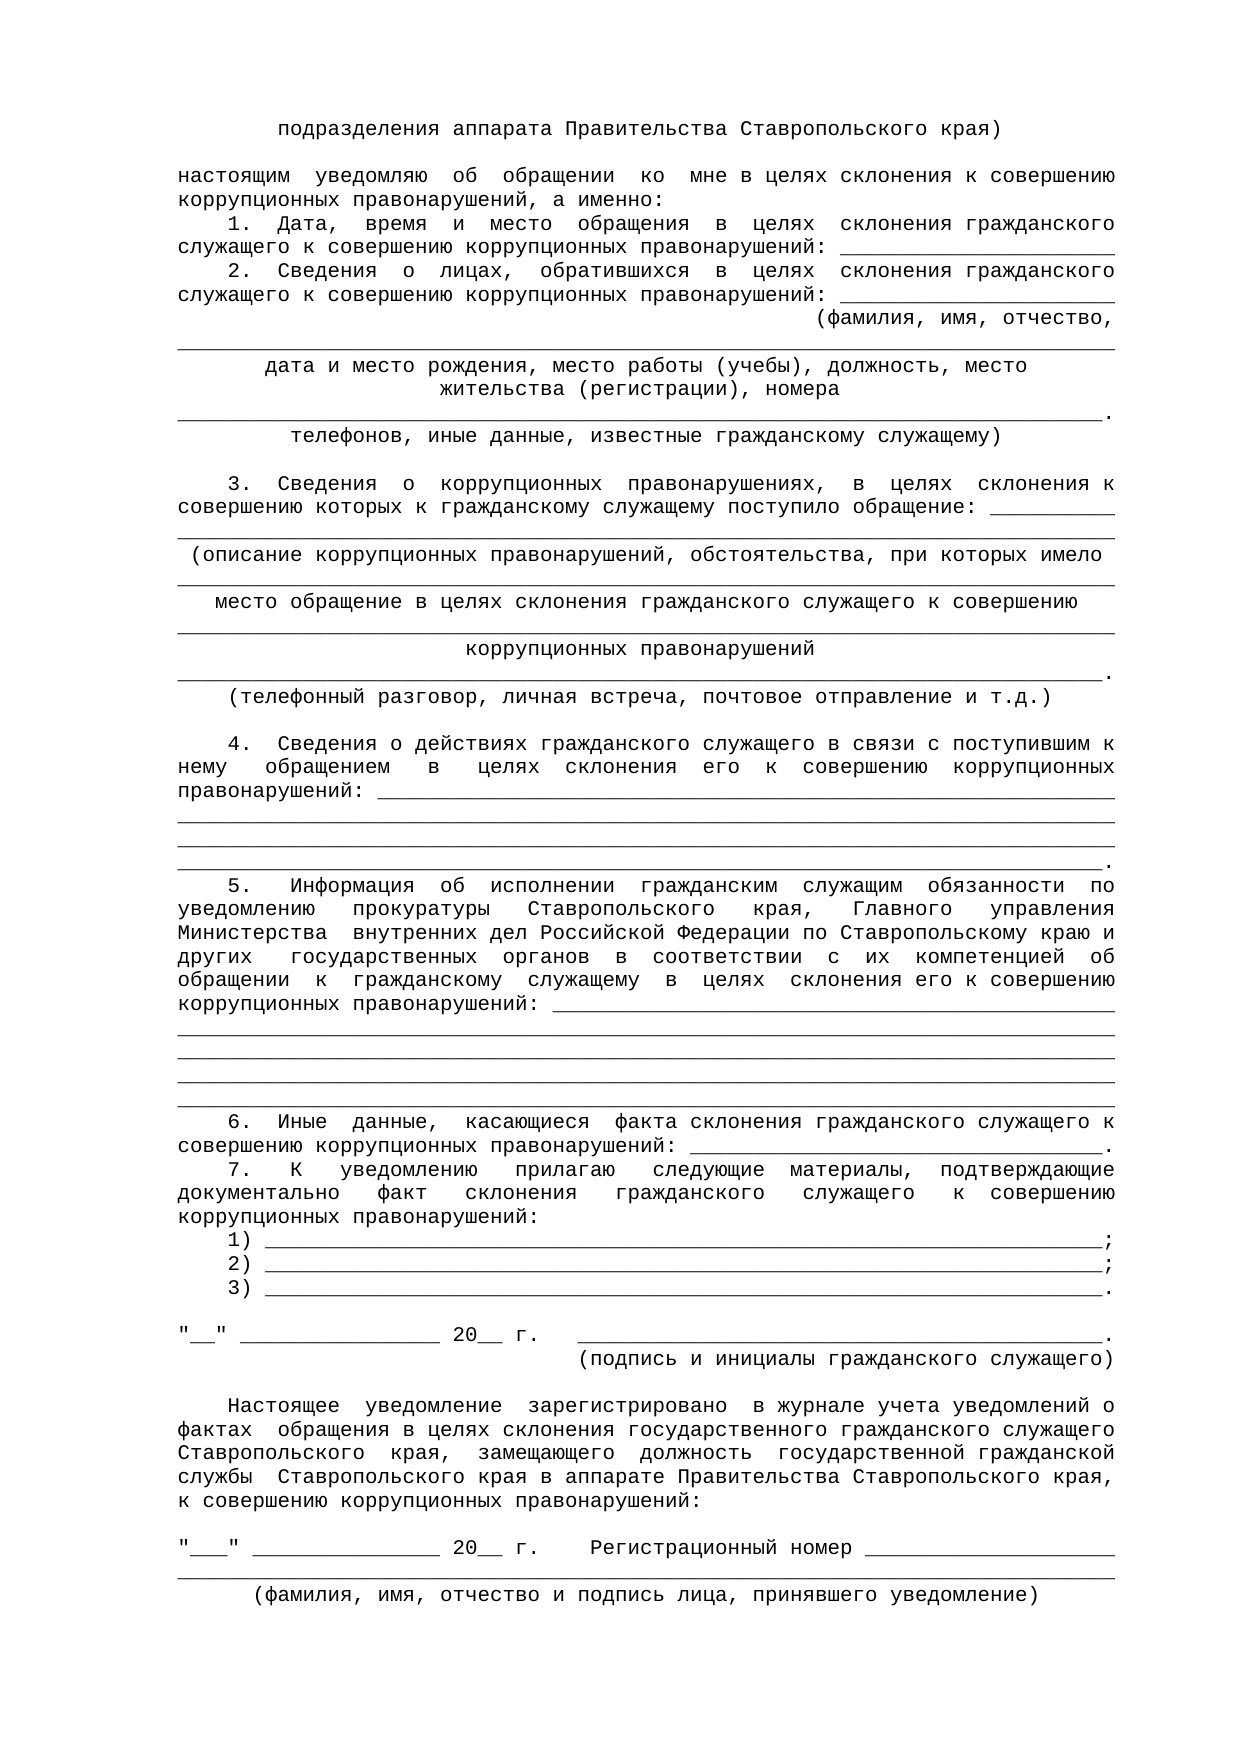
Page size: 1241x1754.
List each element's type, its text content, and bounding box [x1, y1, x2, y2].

text ___________________________________________________________________________ [177, 1088, 1152, 1111]
text коррупционных правонарушений [177, 638, 1152, 662]
text 2. Сведения о лицах, обратившихся в целях склонения гражданского [177, 260, 1152, 284]
text (описание коррупционных правонарушений, обстоятельства, при которых имело [177, 544, 1152, 567]
text (фамилия, имя, отчество, [177, 307, 1152, 331]
text 6. Иные данные, касающиеся факта склонения гражданского служащего к [177, 1111, 1152, 1135]
text обращении к гражданскому служащему в целях склонения его к совершению [177, 969, 1152, 993]
text правонарушений: ___________________________________________________________ [177, 780, 1152, 804]
text ___________________________________________________________________________ [177, 615, 1152, 638]
text документально факт склонения гражданского служащего к совершению [177, 1182, 1152, 1206]
text ___________________________________________________________________________ [177, 520, 1152, 544]
text Министерства внутренних дел Российской Федерации по Ставропольскому краю и [177, 922, 1152, 946]
text служащего к совершению коррупционных правонарушений: ______________________ [177, 236, 1152, 260]
text (телефонный разговор, личная встреча, почтовое отправление и т.д.) [177, 686, 1152, 709]
text других государственных органов в соответствии с их компетенцией об [177, 946, 1152, 969]
text нему обращением в целях склонения его к совершению коррупционных [177, 757, 1152, 780]
text уведомлению прокуратуры Ставропольского края, Главного управления [177, 898, 1152, 922]
text ___________________________________________________________________________ [177, 331, 1152, 354]
text (фамилия, имя, отчество и подпись лица, принявшего уведомление) [177, 1584, 1152, 1608]
text Настоящее уведомление зарегистрировано в журнале учета уведомлений о [177, 1395, 1152, 1419]
text к совершению коррупционных правонарушений: [177, 1489, 1152, 1513]
text коррупционных правонарушений: _____________________________________________ [177, 993, 1152, 1017]
text службы Ставропольского края в аппарате Правительства Ставропольского края, [177, 1466, 1152, 1489]
text ___________________________________________________________________________ [177, 804, 1152, 827]
text 1. Дата, время и место обращения в целях склонения гражданского [177, 213, 1152, 236]
text ___________________________________________________________________________ [177, 567, 1152, 591]
text 4. Сведения о действиях гражданского служащего в связи с поступившим к [177, 733, 1152, 757]
text совершению коррупционных правонарушений: _________________________________. [177, 1135, 1152, 1158]
text "__" ________________ 20__ г. __________________________________________. [177, 1324, 1152, 1348]
text 3) ___________________________________________________________________. [177, 1277, 1152, 1300]
text 2) ___________________________________________________________________; [177, 1253, 1152, 1277]
text __________________________________________________________________________. [177, 662, 1152, 686]
text __________________________________________________________________________. [177, 402, 1152, 426]
text ___________________________________________________________________________ [177, 1017, 1152, 1040]
text 7. К уведомлению прилагаю следующие материалы, подтверждающие [177, 1158, 1152, 1182]
text (подпись и инициалы гражданского служащего) [177, 1348, 1152, 1371]
text жительства (регистрации), номера [177, 378, 1152, 402]
text ___________________________________________________________________________ [177, 1561, 1152, 1584]
text "___" _______________ 20__ г. Регистрационный номер ____________________ [177, 1537, 1152, 1561]
text коррупционных правонарушений: [177, 1206, 1152, 1229]
text телефонов, иные данные, известные гражданскому служащему) [177, 426, 1152, 449]
text подразделения аппарата Правительства Ставропольского края) [177, 118, 1152, 142]
text 5. Информация об исполнении гражданским служащим обязанности по [177, 875, 1152, 898]
text совершению которых к гражданскому служащему поступило обращение: __________ [177, 496, 1152, 520]
text дата и место рождения, место работы (учебы), должность, место [177, 354, 1152, 378]
text служащего к совершению коррупционных правонарушений: ______________________ [177, 284, 1152, 307]
text место обращение в целях склонения гражданского служащего к совершению [177, 591, 1152, 615]
text ___________________________________________________________________________ [177, 1064, 1152, 1088]
text фактах обращения в целях склонения государственного гражданского служащего [177, 1419, 1152, 1442]
text Ставропольского края, замещающего должность государственной гражданской [177, 1442, 1152, 1466]
text ___________________________________________________________________________ [177, 1040, 1152, 1064]
text 1) ___________________________________________________________________; [177, 1229, 1152, 1253]
text настоящим уведомляю об обращении ко мне в целях склонения к совершению [177, 165, 1152, 189]
text __________________________________________________________________________. [177, 851, 1152, 875]
text ___________________________________________________________________________ [177, 827, 1152, 851]
text 3. Сведения о коррупционных правонарушениях, в целях склонения к [177, 473, 1152, 496]
text коррупционных правонарушений, а именно: [177, 189, 1152, 213]
